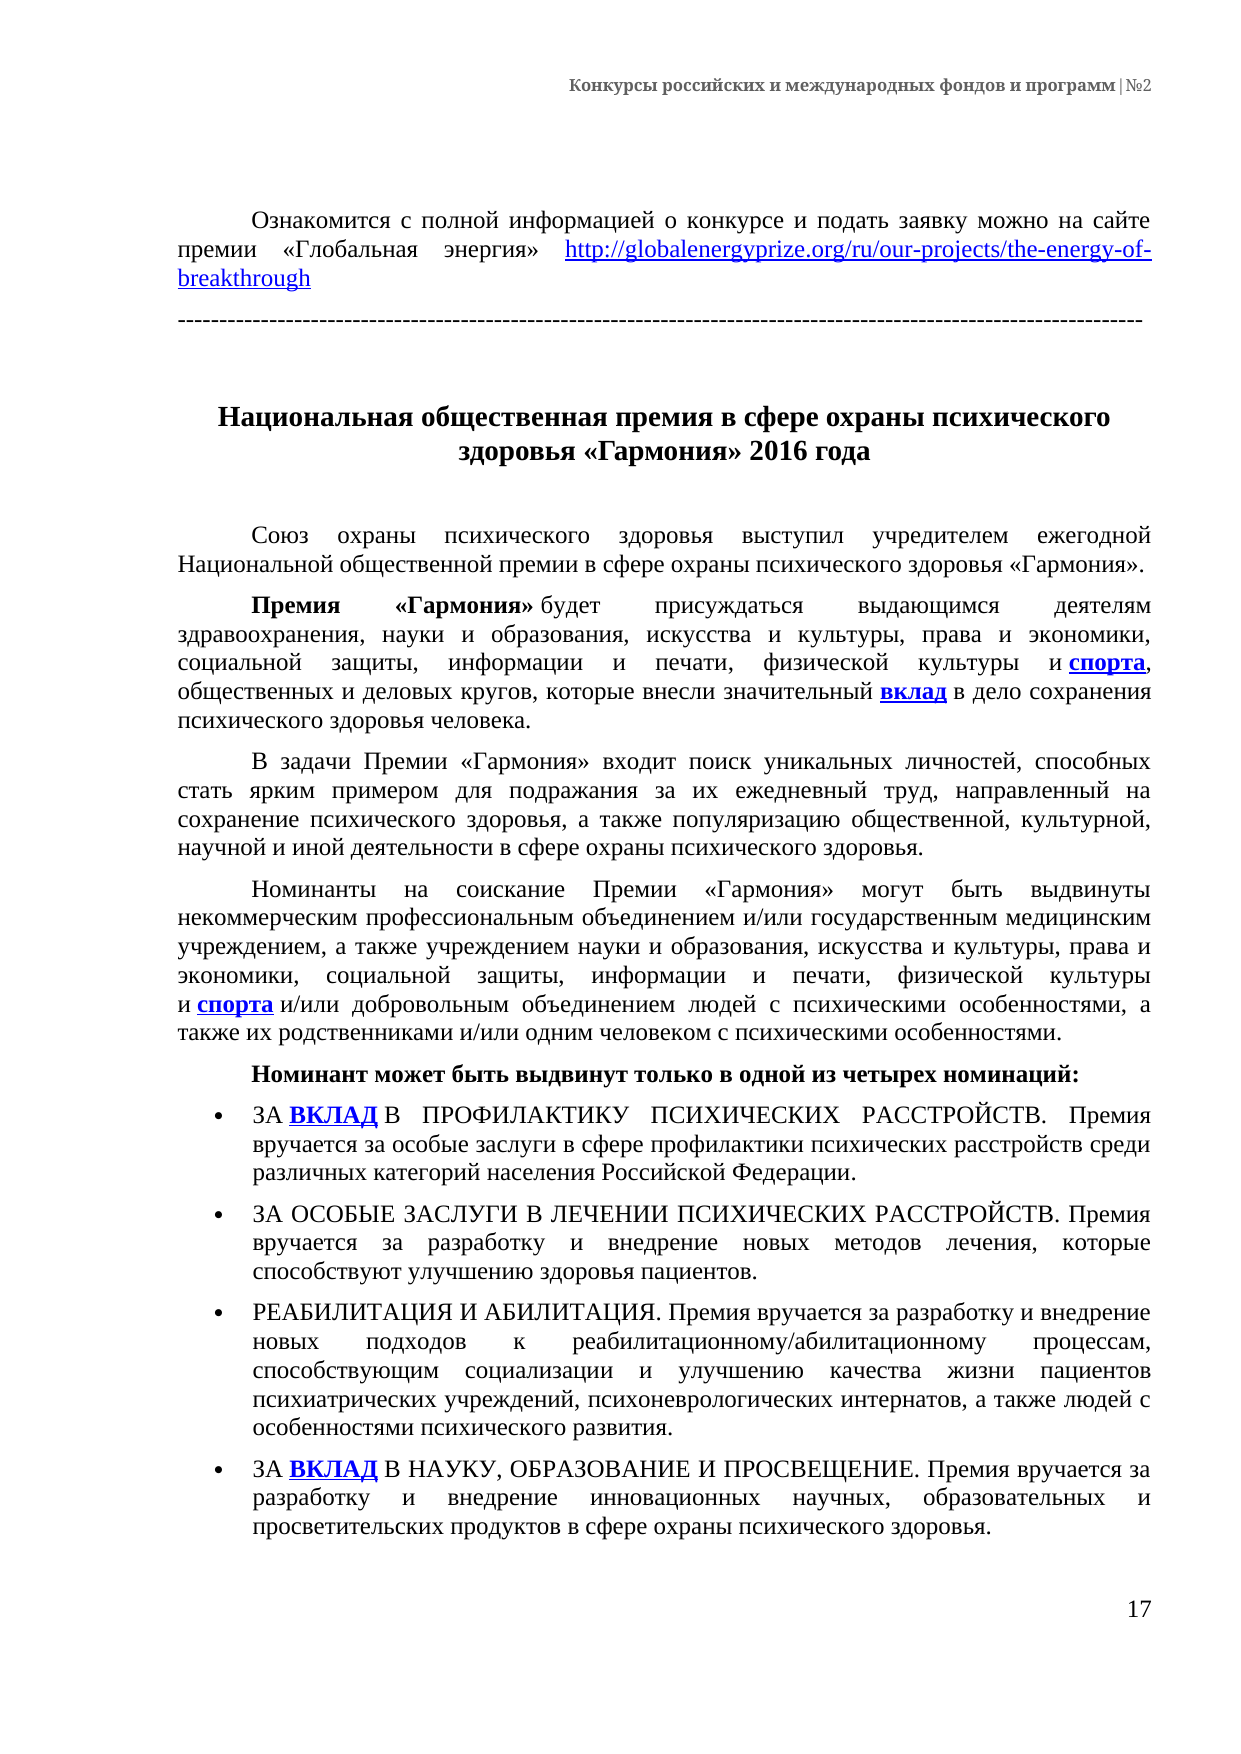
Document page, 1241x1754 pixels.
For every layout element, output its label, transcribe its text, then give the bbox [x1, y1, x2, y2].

text Номинант может быть выдвинут только в одной из четырех номинаций: [177, 1059, 1152, 1087]
text Премия «Гармония» будет присуждаться выдающимся деятелям здравоохранения, науки и образования, искусства и культуры, права и экономики, социальной защиты, информации и печати, физической культуры и спорта, общественных и деловых кругов, которые внесли значительный вклад в дело сохранения психического здоровья человека. [177, 590, 1152, 734]
text -------------------------------------------------------------------------------------------------------------------- [177, 304, 1152, 333]
subtitle Национальная общественная премия в сфере охраны психического здоровья «Гармония» 2016 года [177, 399, 1152, 466]
text В задачи Премии «Гармония» входит поиск уникальных личностей, способных стать ярким примером для подражания за их ежедневный труд, направленный на сохранение психического здоровья, а также популяризацию общественной, культурной, научной и иной деятельности в сфере охраны психического здоровья. [177, 746, 1152, 861]
list ЗА ОСОБЫЕ ЗАСЛУГИ В ЛЕЧЕНИИ ПСИХИЧЕСКИХ РАССТРОЙСТВ. Премия вручается за разработку и внедрение новых методов лечения, которые способствуют улучшению здоровья пациентов. [215, 1199, 1152, 1285]
text Союз охраны психического здоровья выступил учредителем ежегодной Национальной общественной премии в сфере охраны психического здоровья «Гармония». [177, 520, 1152, 577]
text Ознакомится с полной информацией о конкурсе и подать заявку можно на сайте премии «Глобальная энергия» http://globalenergyprize.org/ru/our-projects/the-energy-of-breakthrough [177, 205, 1152, 292]
text Номинанты на соискание Премии «Гармония» могут быть выдвинуты некоммерческим профессиональным объединением и/или государственным медицинским учреждением, а также учреждением науки и образования, искусства и культуры, права и экономики, социальной защиты, информации и печати, физической культуры и спорта и/или добровольным объединением людей с психическими особенностями, а также их родственниками и/или одним человеком с психическими особенностями. [177, 874, 1152, 1046]
list РЕАБИЛИТАЦИЯ И АБИЛИТАЦИЯ. Премия вручается за разработку и внедрение новых подходов к реабилитационному/абилитационному процессам, способствующим социализации и улучшению качества жизни пациентов психиатрических учреждений, психоневрологических интернатов, а также людей с особенностями психического развития. [215, 1297, 1152, 1441]
list ЗА ВКЛАД В НАУКУ, ОБРАЗОВАНИЕ И ПРОСВЕЩЕНИЕ. Премия вручается за разработку и внедрение инновационных научных, образовательных и просветительских продуктов в сфере охраны психического здоровья. [215, 1454, 1152, 1540]
list ЗА ВКЛАД В ПРОФИЛАКТИКУ ПСИХИЧЕСКИХ РАССТРОЙСТВ. Премия вручается за особые заслуги в сфере профилактики психических расстройств среди различных категорий населения Российской Федерации. [215, 1100, 1152, 1186]
